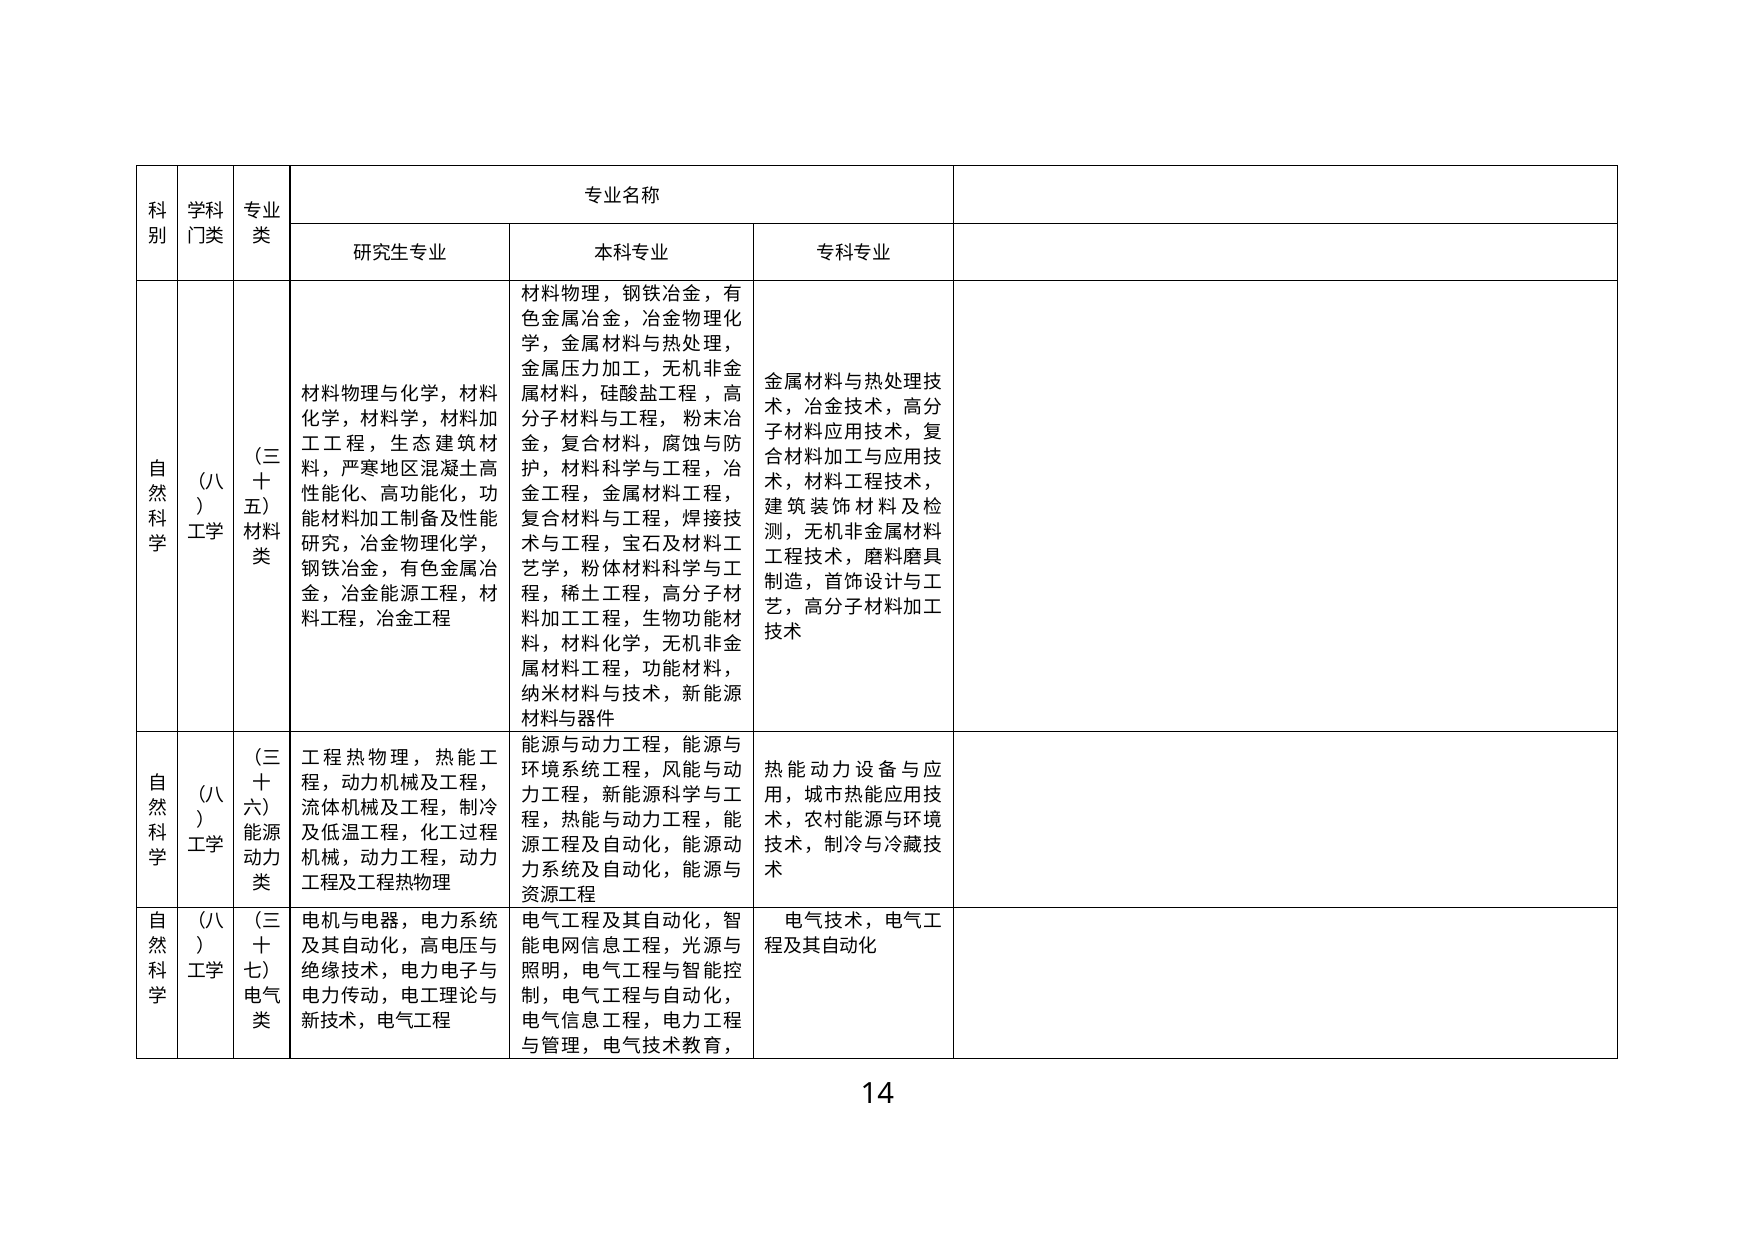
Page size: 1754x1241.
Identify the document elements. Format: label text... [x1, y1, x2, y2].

table_cell 热能动力设备与应用，城市热能应用技术，农村能源与环境技术，制冷与冷藏技术 [754, 732, 953, 907]
table_header 专业名称 [291, 166, 953, 223]
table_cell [510, 908, 753, 1058]
table_cell [954, 281, 1617, 731]
table_cell 金属材料与热处理技术，冶金技术，高分子材料应用技术，复合材料加工与应用技术，材料工程技术，建筑装饰材料及检测，无机非金属材料工程技术，磨料磨具制造，首饰设计与工艺，高分子材料加工技术 [754, 281, 953, 731]
table_cell （三十六） 能源 动力类 [234, 732, 289, 907]
table_cell 自然科学 [137, 281, 177, 731]
table_cell 电气技术，电气工程及其自动化 [754, 908, 953, 1058]
table_cell [954, 732, 1617, 907]
table_cell 研究生专业 [291, 224, 509, 279]
table_cell （三十七） 电气类 [234, 908, 289, 1058]
table_cell 能源与动力工程，能源与环境系统工程，风能与动力工程，新能源科学与工程，热能与动力工程，能源工程及自动化，能源动力系统及自动化，能源与资源工程 [510, 732, 753, 907]
table_cell 自然科学 [137, 732, 177, 907]
table_cell （八） 工学 [178, 732, 233, 907]
table_cell 材料物理，钢铁冶金，有色金属冶金，冶金物理化学，金属材料与热处理，金属压力加工，无机非金属材料，硅酸盐工程 ，高分子材料与工程， 粉末冶金，复合材料，腐蚀与防护，材料科学与工程，冶金工程，金属材料工程，复合材料与工程，焊接技术与工程，宝石及材料工艺学，粉体材料科学与工程，稀土工程，高分子材料加工工程，生物功能材料，材料化学，无机非金属材料工程，功能材料，纳米材料与技术，新能源材料与器件 [510, 281, 753, 731]
table_cell 本科专业 [510, 224, 753, 279]
table_cell （八） 工学 [178, 908, 233, 1058]
table_header 专业类 [234, 166, 289, 279]
table_cell 材料物理与化学，材料化学，材料学，材料加工工程，生态建筑材料，严寒地区混凝土高性能化、高功能化，功能材料加工制备及性能研究，冶金物理化学，钢铁冶金，有色金属冶金，冶金能源工程，材料工程，冶金工程 [291, 281, 509, 731]
table_cell （八） 工学 [178, 281, 233, 731]
table_cell [954, 908, 1617, 1058]
table_header 学科 门类 [178, 166, 233, 279]
table_cell 自然科学 [137, 908, 177, 1058]
table_cell 工程热物理，热能工程，动力机械及工程，流体机械及工程，制冷及低温工程，化工过程机械，动力工程，动力工程及工程热物理 [291, 732, 509, 907]
table_header [954, 166, 1617, 223]
table_header 科别 [137, 166, 177, 279]
table_cell 专科专业 [754, 224, 953, 279]
table_cell [954, 224, 1617, 279]
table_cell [291, 908, 509, 1058]
table_cell （三十五） 材料类 [234, 281, 289, 731]
